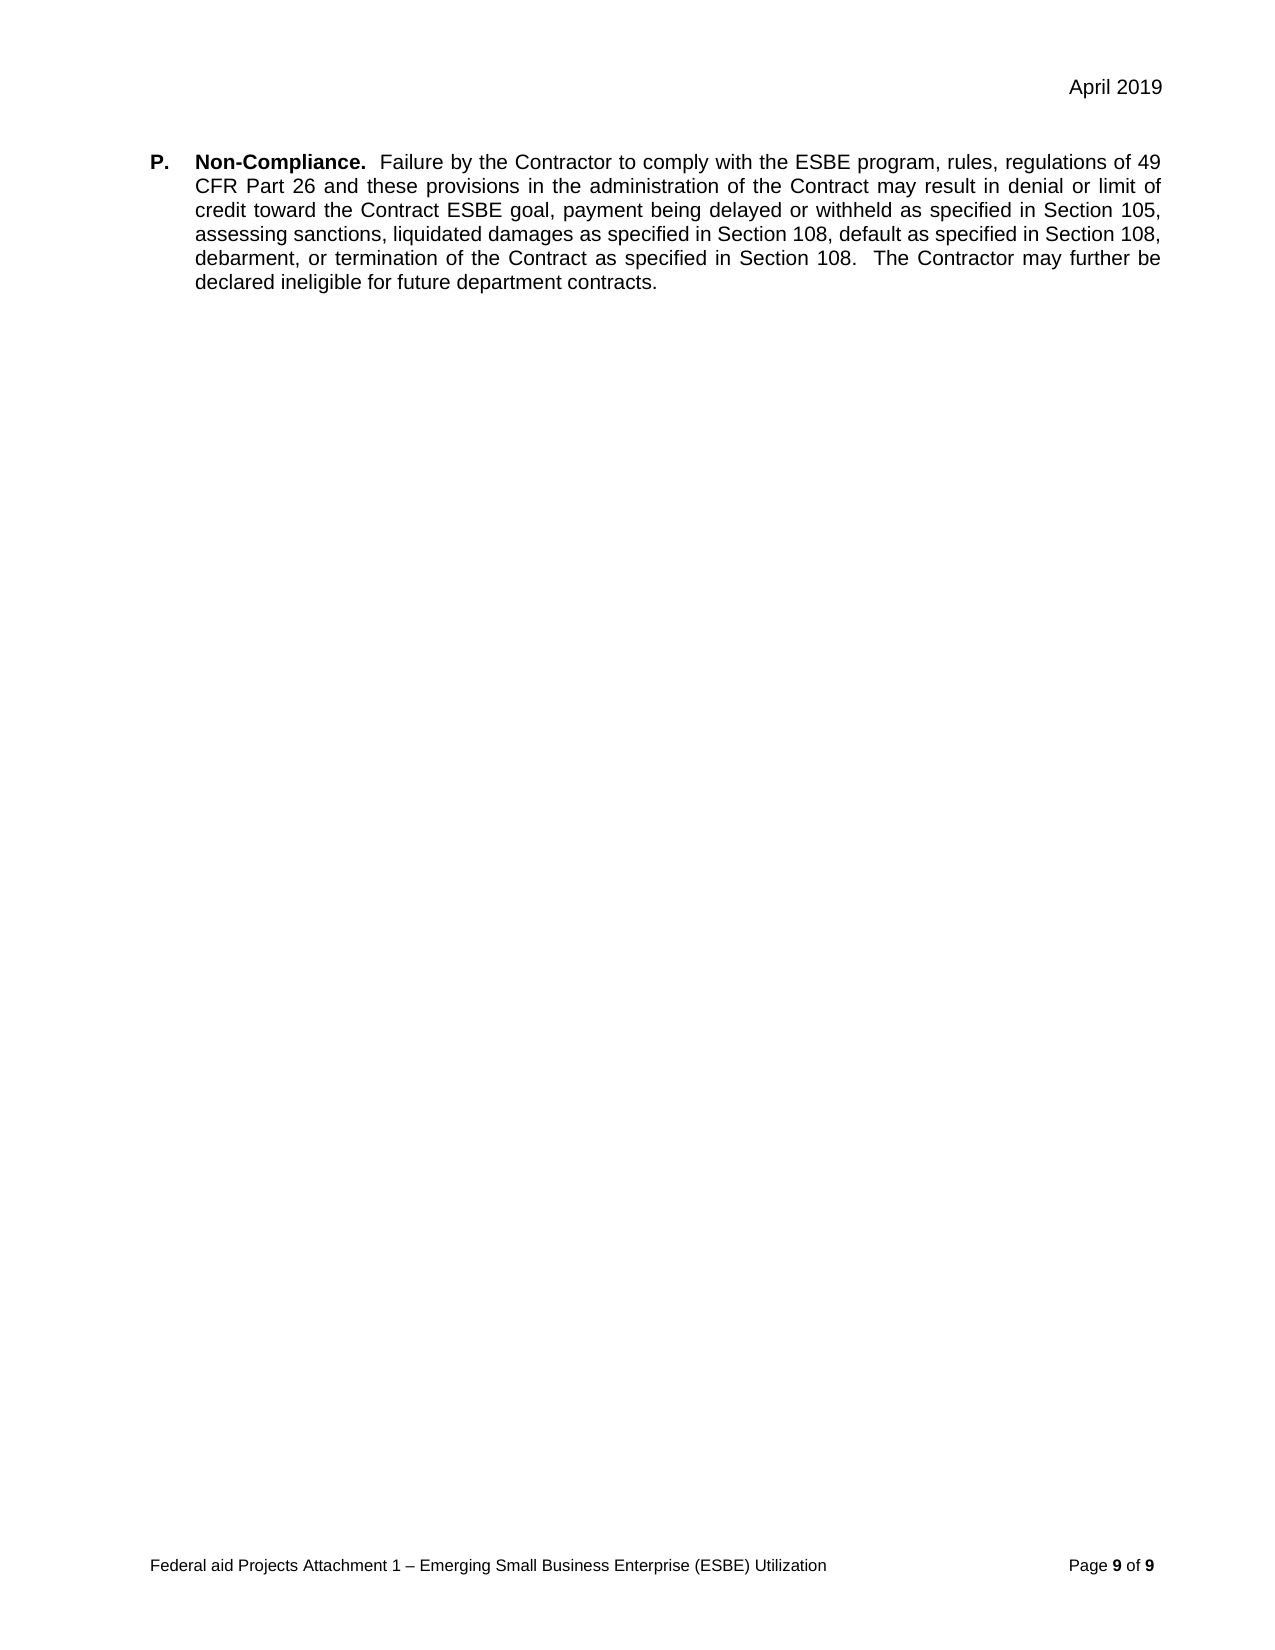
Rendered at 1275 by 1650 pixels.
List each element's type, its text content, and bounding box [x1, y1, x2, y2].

text P. Non-Compliance. Failure by the Contractor to comply with the ESBE program, rules, regulations of 49 CFR Part 26 and these provisions in the administration of the Contract may result in denial or limit of credit toward the Contract ESBE goal, payment being delayed or withheld as specified in Section 105, assessing sanctions, liquidated damages as specified in Section 108, default as specified in Section 108, debarment, or termination of the Contract as specified in Section 108. The Contractor may further be declared ineligible for future department contracts. [150, 150, 1162, 294]
